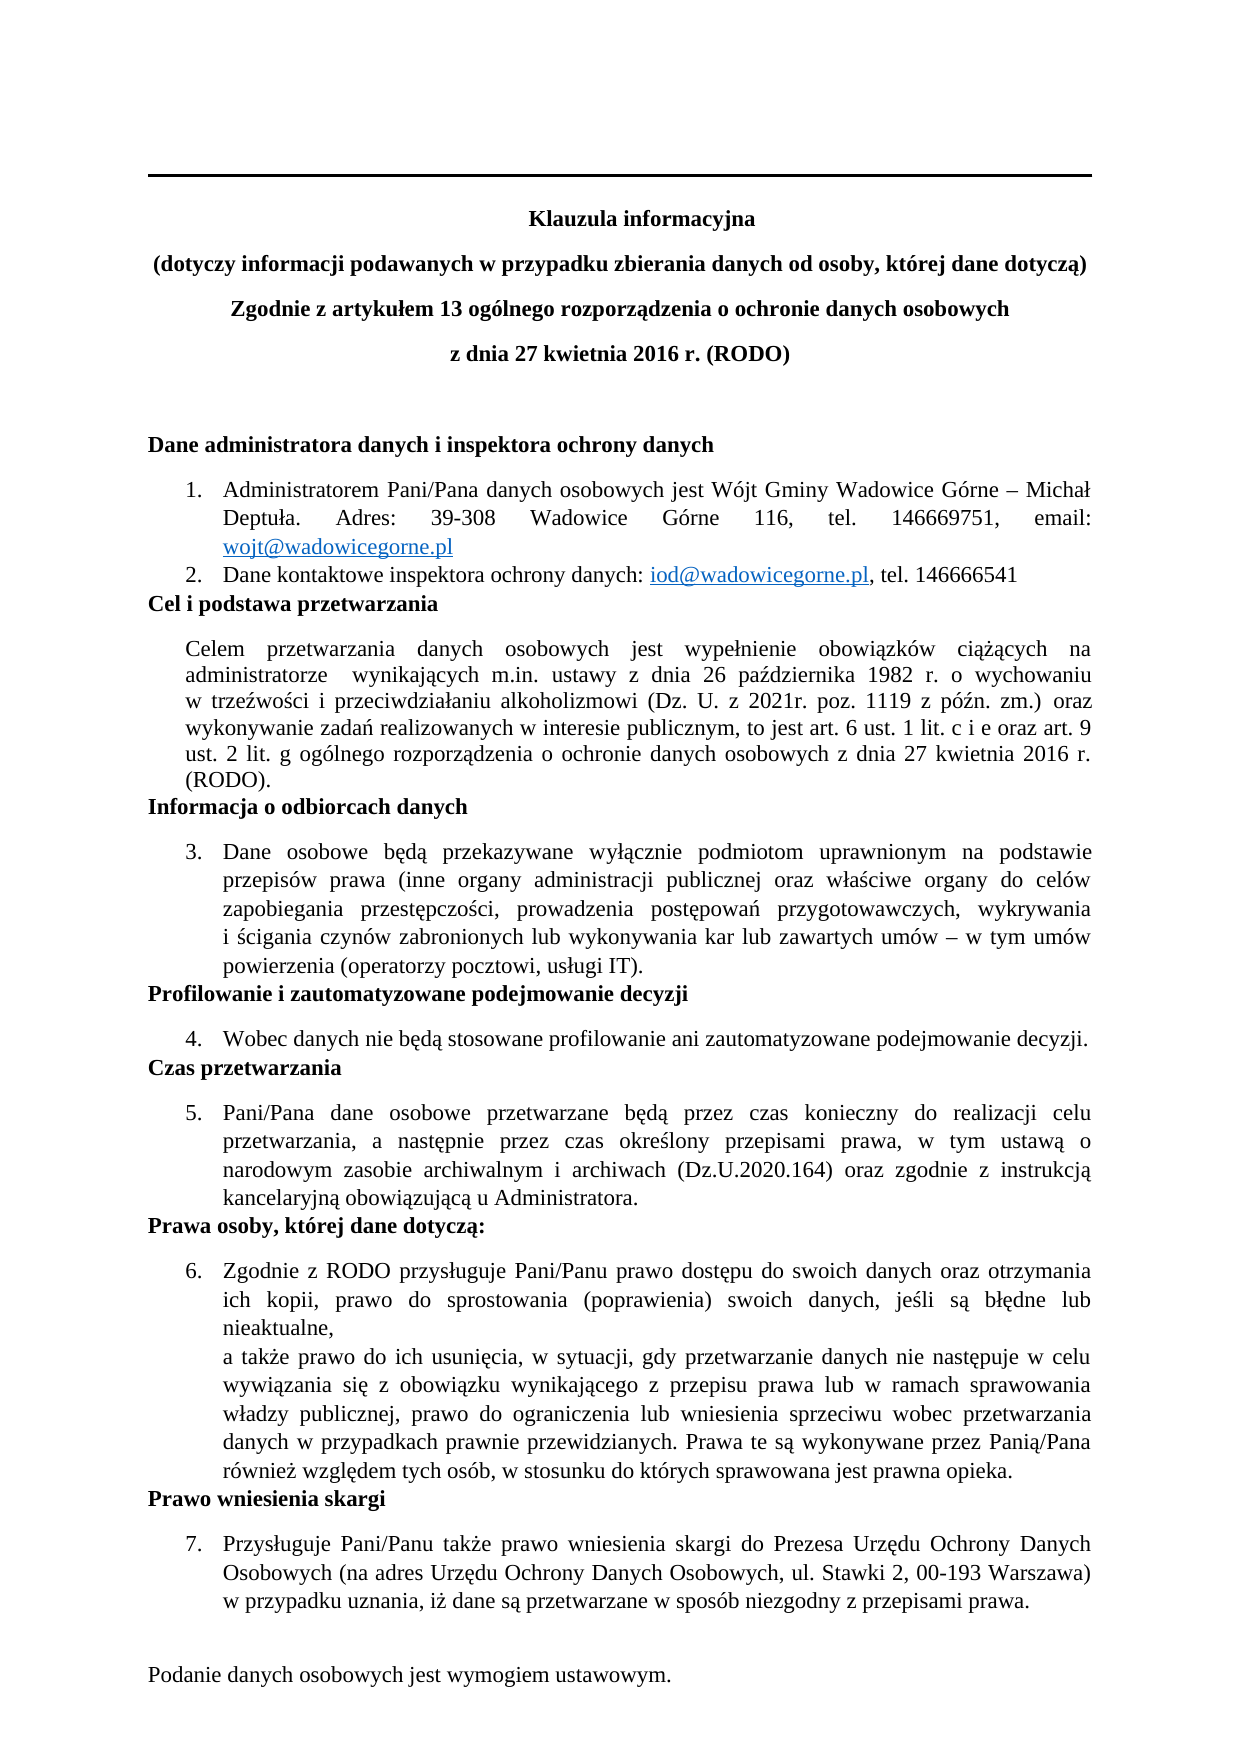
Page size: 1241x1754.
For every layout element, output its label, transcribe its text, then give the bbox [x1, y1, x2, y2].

list Dane osobowe będą przekazywane wyłącznie podmiotom uprawnionym na podstawie przepisów prawa (inne organy administracji publicznej oraz właściwe organy do celów zapobiegania przestępczości, prowadzenia postępowań przygotowawczych, wykrywania i ścigania czynów zabronionych lub wykonywania kar lub zawartych umów – w tym umów powierzenia (operatorzy pocztowi, usługi IT). [185, 838, 1092, 978]
list Zgodnie z RODO przysługuje Pani/Panu prawo dostępu do swoich danych oraz otrzymania ich kopii, prawo do sprostowania (poprawienia) swoich danych, jeśli są błędne lub nieaktualne, a także prawo do ich usunięcia, w sytuacji, gdy przetwarzanie danych nie następuje w celu wywiązania się z obowiązku wynikającego z przepisu prawa lub w ramach sprawowania władzy publicznej, prawo do ograniczenia lub wniesienia sprzeciwu wobec przetwarzania danych w przypadkach prawnie przewidzianych. Prawa te są wykonywane przez Panią/Pana również względem tych osób, w stosunku do których sprawowana jest prawna opieka. [185, 1258, 1092, 1483]
text Podanie danych osobowych jest wymogiem ustawowym. [148, 1661, 1092, 1687]
text Klauzula informacyjna [148, 205, 1092, 232]
text Czas przetwarzania [148, 1054, 1092, 1080]
text Cel i podstawa przetwarzania [148, 589, 1092, 616]
text (dotyczy informacji podawanych w przypadku zbierania danych od osoby, której dane dotyczą) [148, 250, 1092, 277]
list Administratorem Pani/Pana danych osobowych jest Wójt Gminy Wadowice Górne – Michał Deptuła. Adres: 39-308 Wadowice Górne 116, tel. 146669751, email: wojt@wadowicegorne.pl [185, 476, 1092, 559]
text Prawo wniesienia skargi [148, 1485, 1092, 1511]
list Dane kontaktowe inspektora ochrony danych: iod@wadowicegorne.pl, tel. 146666541 [185, 561, 1092, 587]
list Wobec danych nie będą stosowane profilowanie ani zautomatyzowane podejmowanie decyzji. [185, 1025, 1092, 1052]
text Profilowanie i zautomatyzowane podejmowanie decyzji [148, 980, 1092, 1006]
text Prawa osoby, której dane dotyczą: [148, 1212, 1092, 1239]
text Informacja o odbiorcach danych [148, 793, 1092, 819]
text z dnia 27 kwietnia 2016 r. (RODO) [148, 341, 1092, 367]
text Celem przetwarzania danych osobowych jest wypełnienie obowiązków ciążących na administratorze wynikających m.in. ustawy z dnia 26 października 1982 r. o wychowaniu w trzeźwości i przeciwdziałaniu alkoholizmowi (Dz. U. z 2021r. poz. 1119 z późn. zm.) oraz wykonywanie zadań realizowanych w interesie publicznym, to jest art. 6 ust. 1 lit. c i e oraz art. 9 ust. 2 lit. g ogólnego rozporządzenia o ochronie danych osobowych z dnia 27 kwietnia 2016 r. (RODO). [185, 635, 1092, 793]
text Zgodnie z artykułem 13 ogólnego rozporządzenia o ochronie danych osobowych [148, 295, 1092, 322]
list Pani/Pana dane osobowe przetwarzane będą przez czas konieczny do realizacji celu przetwarzania, a następnie przez czas określony przepisami prawa, w tym ustawą o narodowym zasobie archiwalnym i archiwach (Dz.U.2020.164) oraz zgodnie z instrukcją kancelaryjną obowiązującą u Administratora. [185, 1099, 1092, 1210]
text Dane administratora danych i inspektora ochrony danych [148, 431, 1092, 457]
list Przysługuje Pani/Panu także prawo wniesienia skargi do Prezesa Urzędu Ochrony Danych Osobowych (na adres Urzędu Ochrony Danych Osobowych, ul. Stawki 2, 00-193 Warszawa) w przypadku uznania, iż dane są przetwarzane w sposób niezgodny z przepisami prawa. [185, 1530, 1092, 1613]
